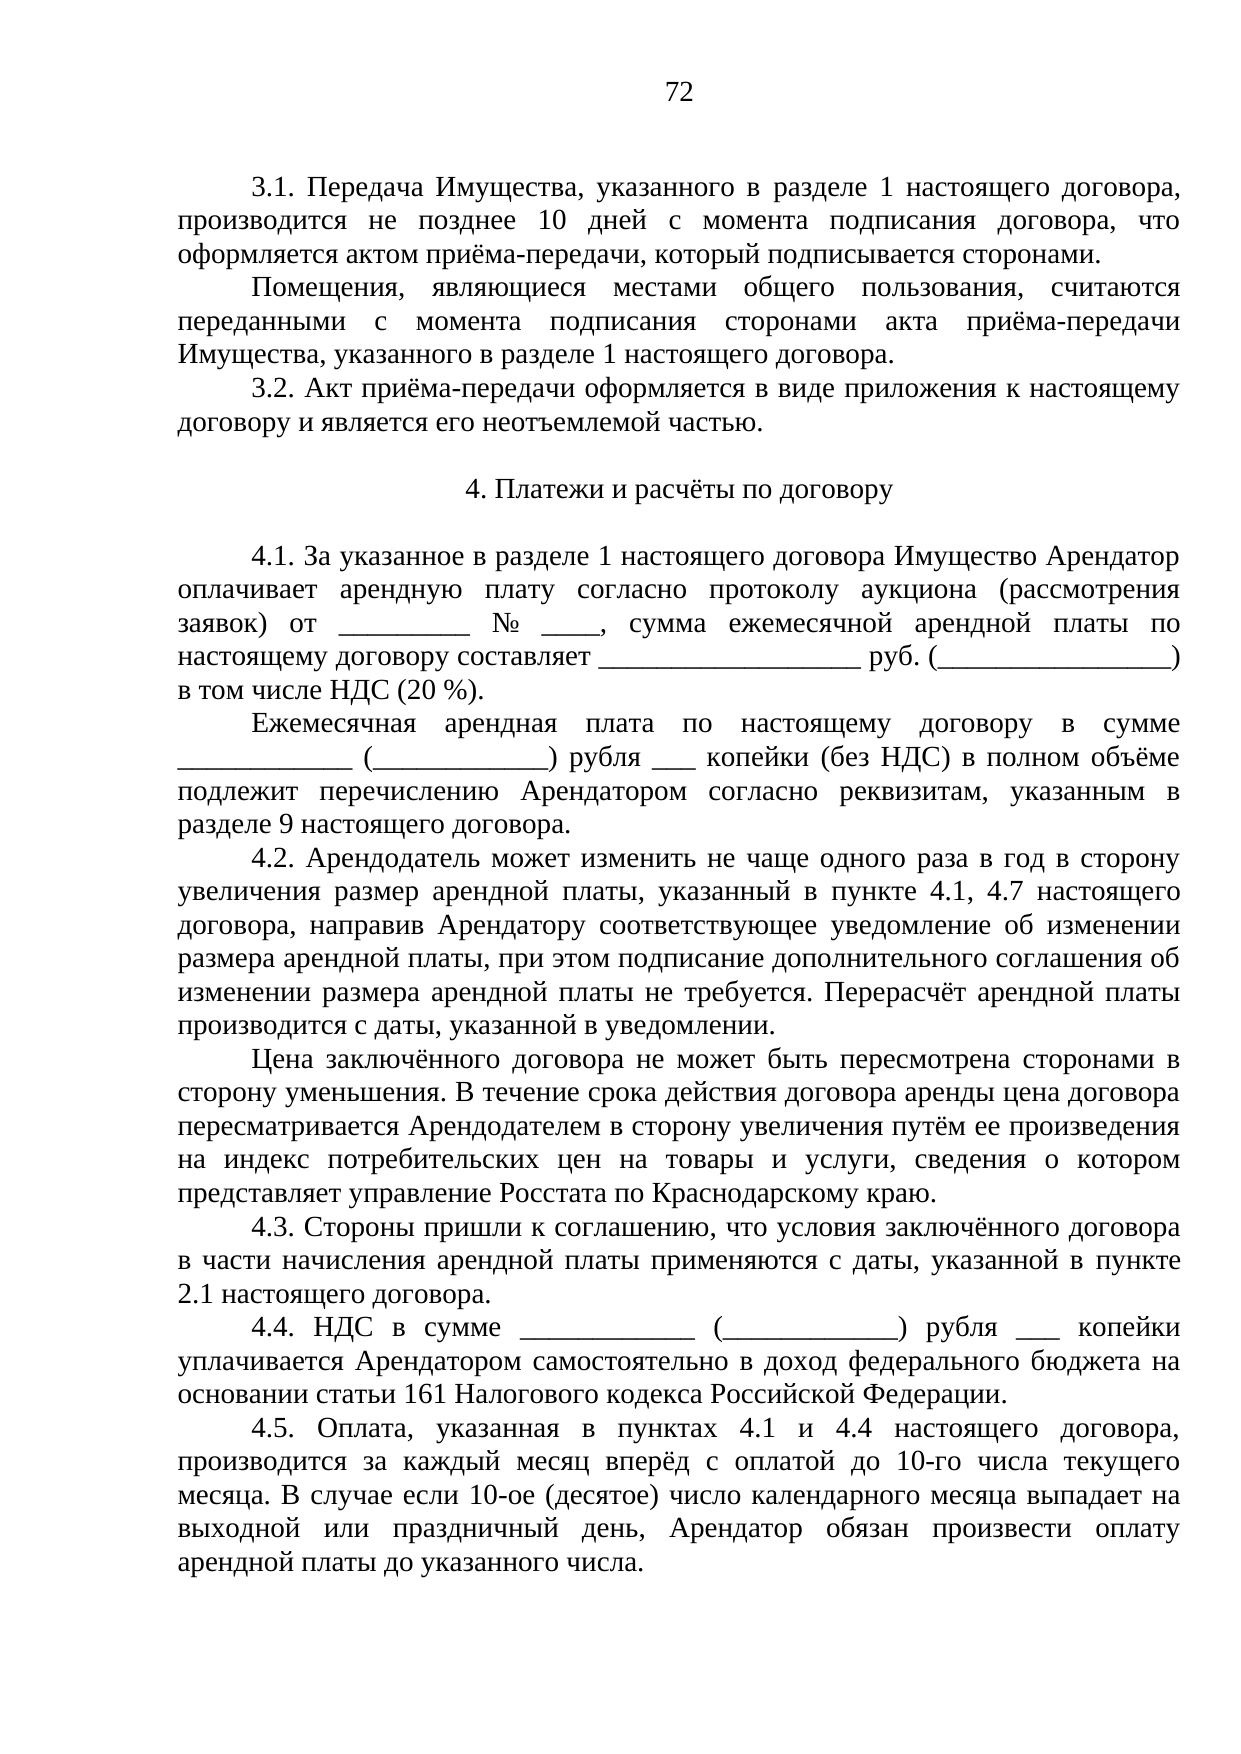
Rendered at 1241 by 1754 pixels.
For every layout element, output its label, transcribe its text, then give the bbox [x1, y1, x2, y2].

text 4.3. Стороны пришли к соглашению, что условия заключённого договора в части начисления арендной платы применяются с даты, указанной в пункте 2.1 настоящего договора. [177, 1209, 1181, 1309]
text Цена заключённого договора не может быть пересмотрена сторонами в сторону уменьшения. В течение срока действия договора аренды цена договора пересматривается Арендодателем в сторону увеличения путём ее произведения на индекс потребительских цен на товары и услуги, сведения о котором представляет управление Росстата по Краснодарскому краю. [177, 1041, 1181, 1209]
text Ежемесячная арендная плата по настоящему договору в сумме ____________ (____________) рубля ___ копейки (без НДС) в полном объёме подлежит перечислению Арендатором согласно реквизитам, указанным в разделе 9 настоящего договора. [177, 706, 1181, 840]
text 4.4. НДС в сумме ____________ (____________) рубля ___ копейки уплачивается Арендатором самостоятельно в доход федерального бюджета на основании статьи 161 Налогового кодекса Российской Федерации. [177, 1309, 1181, 1410]
text Помещения, являющиеся местами общего пользования, считаются переданными с момента подписания сторонами акта приёма-передачи Имущества, указанного в разделе 1 настоящего договора. [177, 269, 1181, 370]
text 4.2. Арендодатель может изменить не чаще одного раза в год в сторону увеличения размер арендной платы, указанный в пункте 4.1, 4.7 настоящего договора, направив Арендатору соответствующее уведомление об изменении размера арендной платы, при этом подписание дополнительного соглашения об изменении размера арендной платы не требуется. Перерасчёт арендной платы производится с даты, указанной в уведомлении. [177, 840, 1181, 1041]
text 3.2. Акт приёма-передачи оформляется в виде приложения к настоящему договору и является его неотъемлемой частью. [177, 370, 1181, 437]
text 4.1. За указанное в разделе 1 настоящего договора Имущество Арендатор оплачивает арендную плату согласно протоколу аукциона (рассмотрения заявок) от _________ № ____, сумма ежемесячной арендной платы по настоящему договору составляет __________________ руб. (________________) в том числе НДС (20 %). [177, 538, 1181, 706]
text 4.5. Оплата, указанная в пунктах 4.1 и 4.4 настоящего договора, производится за каждый месяц вперёд с оплатой до 10-го числа текущего месяца. В случае если 10-ое (десятое) число календарного месяца выпадает на выходной или праздничный день, Арендатор обязан произвести оплату арендной платы до указанного числа. [177, 1410, 1181, 1578]
text 4. Платежи и расчёты по договору [177, 471, 1181, 504]
text 3.1. Передача Имущества, указанного в разделе 1 настоящего договора, производится не позднее 10 дней с момента подписания договора, что оформляется актом приёма-передачи, который подписывается сторонами. [177, 169, 1181, 269]
